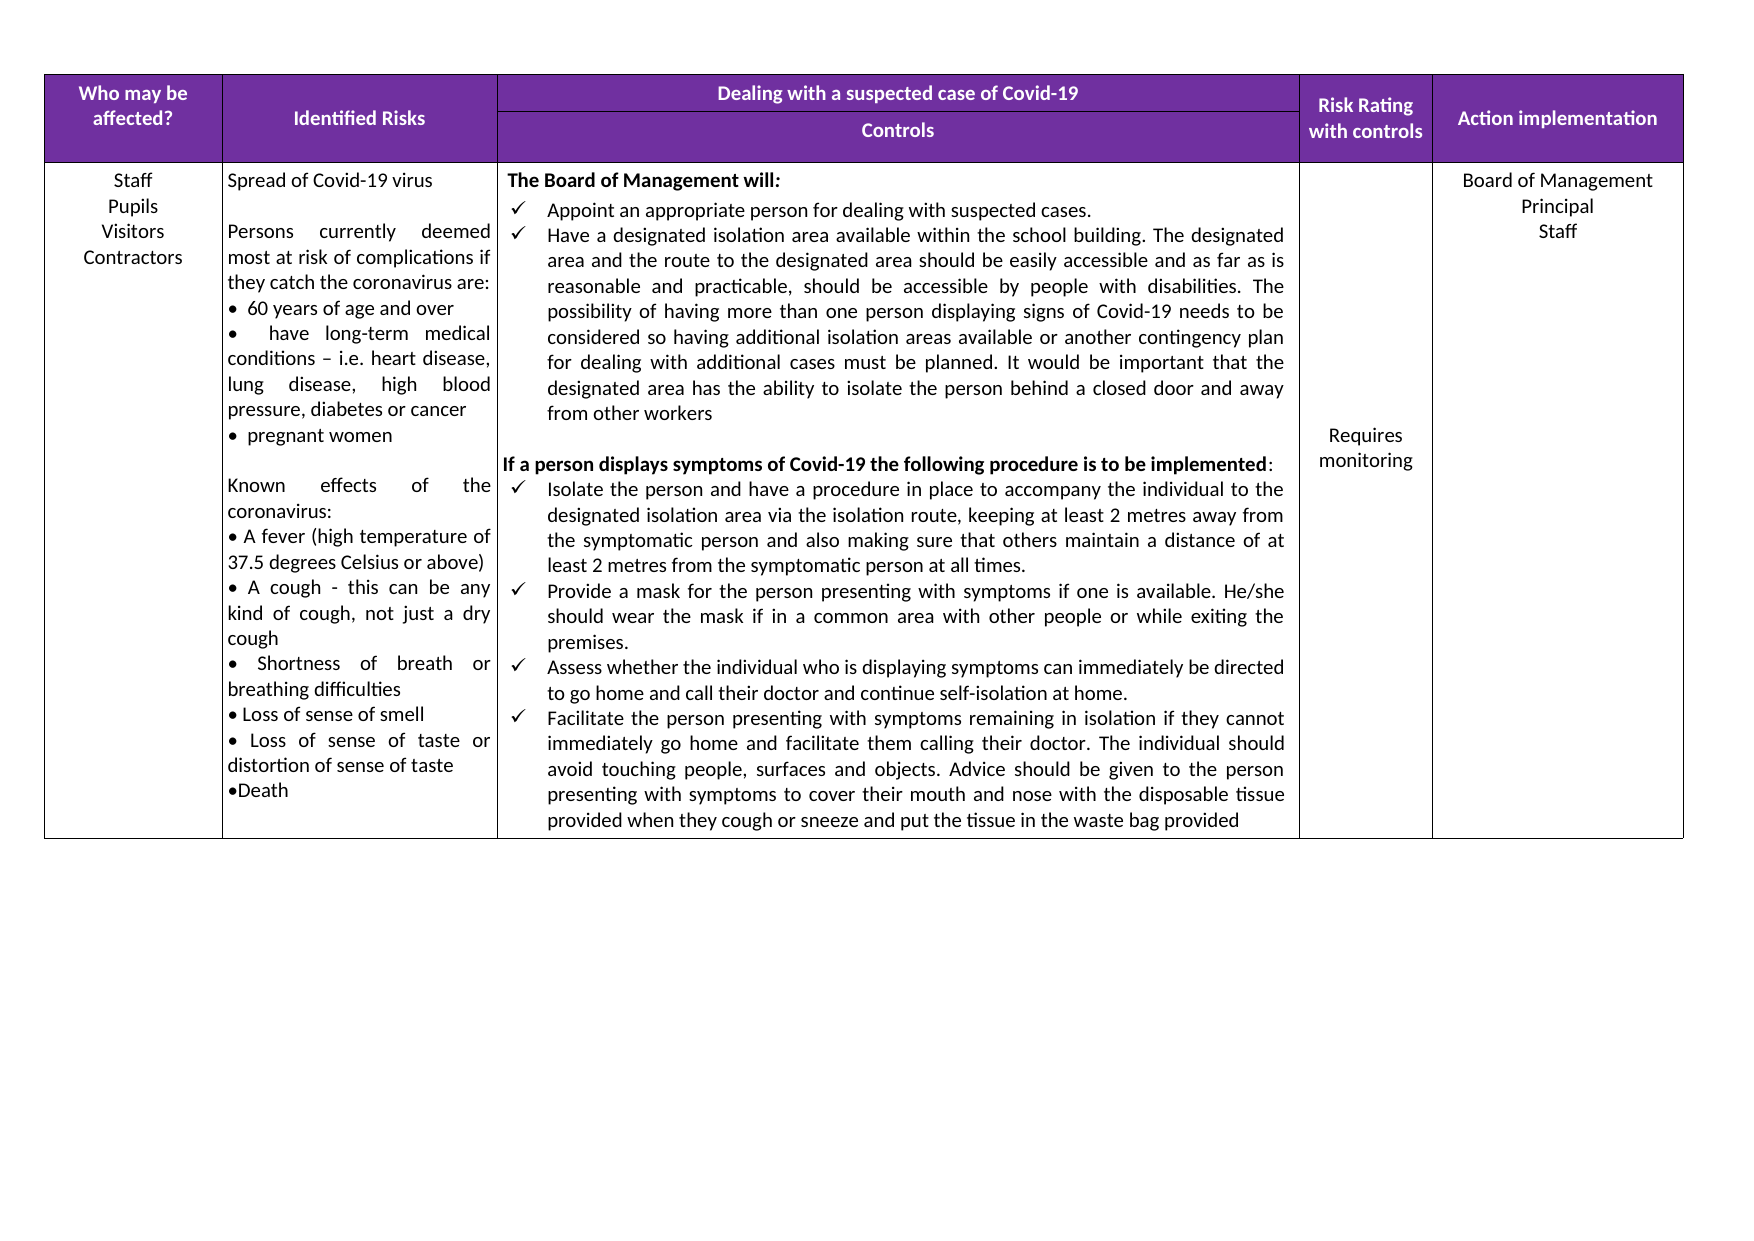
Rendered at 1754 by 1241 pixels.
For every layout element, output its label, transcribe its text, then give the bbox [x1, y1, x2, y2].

table_cell Board of Management Principal Staff [1433, 163, 1683, 838]
table_cell The Board of Management will: Appoint an appropriate person for dealing with suspected cases. Have a designated isolation area available within the school building. The designated area and the route to the designated area should be easily accessible and as far as is reasonable and practicable, should be accessible by people with disabilities. The possibility of having more than one person displaying signs of Covid-19 needs to be considered so having additional isolation areas available or another contingency plan for dealing with additional cases must be planned. It would be important that the designated area has the ability to isolate the person behind a closed door and away from other workers If a person displays symptoms of Covid-19 the following procedure is to be implemented: Isolate the person and have a procedure in place to accompany the individual to the designated isolation area via the isolation route, keeping at least 2 metres away from the symptomatic person and also making sure that others maintain a distance of at least 2 metres from the symptomatic person at all times. Provide a mask for the person presenting with symptoms if one is available. He/she should wear the mask if in a common area with other people or while exiting the premises. Assess whether the individual who is displaying symptoms can immediately be directed to go home and call their doctor and continue self-isolation at home. Facilitate the person presenting with symptoms remaining in isolation if they cannot immediately go home and facilitate them calling their doctor. The individual should avoid touching people, surfaces and objects. Advice should be given to the person presenting with symptoms to cover their mouth and nose with the disposable tissue provided when they cough or sneeze and put the tissue in the waste bag provided [498, 163, 1299, 838]
table_header Identified Risks [223, 75, 497, 162]
table_header Who may be affected? [45, 75, 222, 162]
table_header Dealing with a suspected case of Covid-19 [498, 75, 1299, 111]
table_header Action implementation [1433, 75, 1683, 162]
table_cell Staff Pupils Visitors Contractors [45, 163, 222, 838]
table_cell Controls [498, 112, 1299, 162]
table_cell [223, 163, 497, 838]
table_cell Requires monitoring [1300, 163, 1432, 838]
table_header Risk Rating with controls [1300, 75, 1432, 162]
